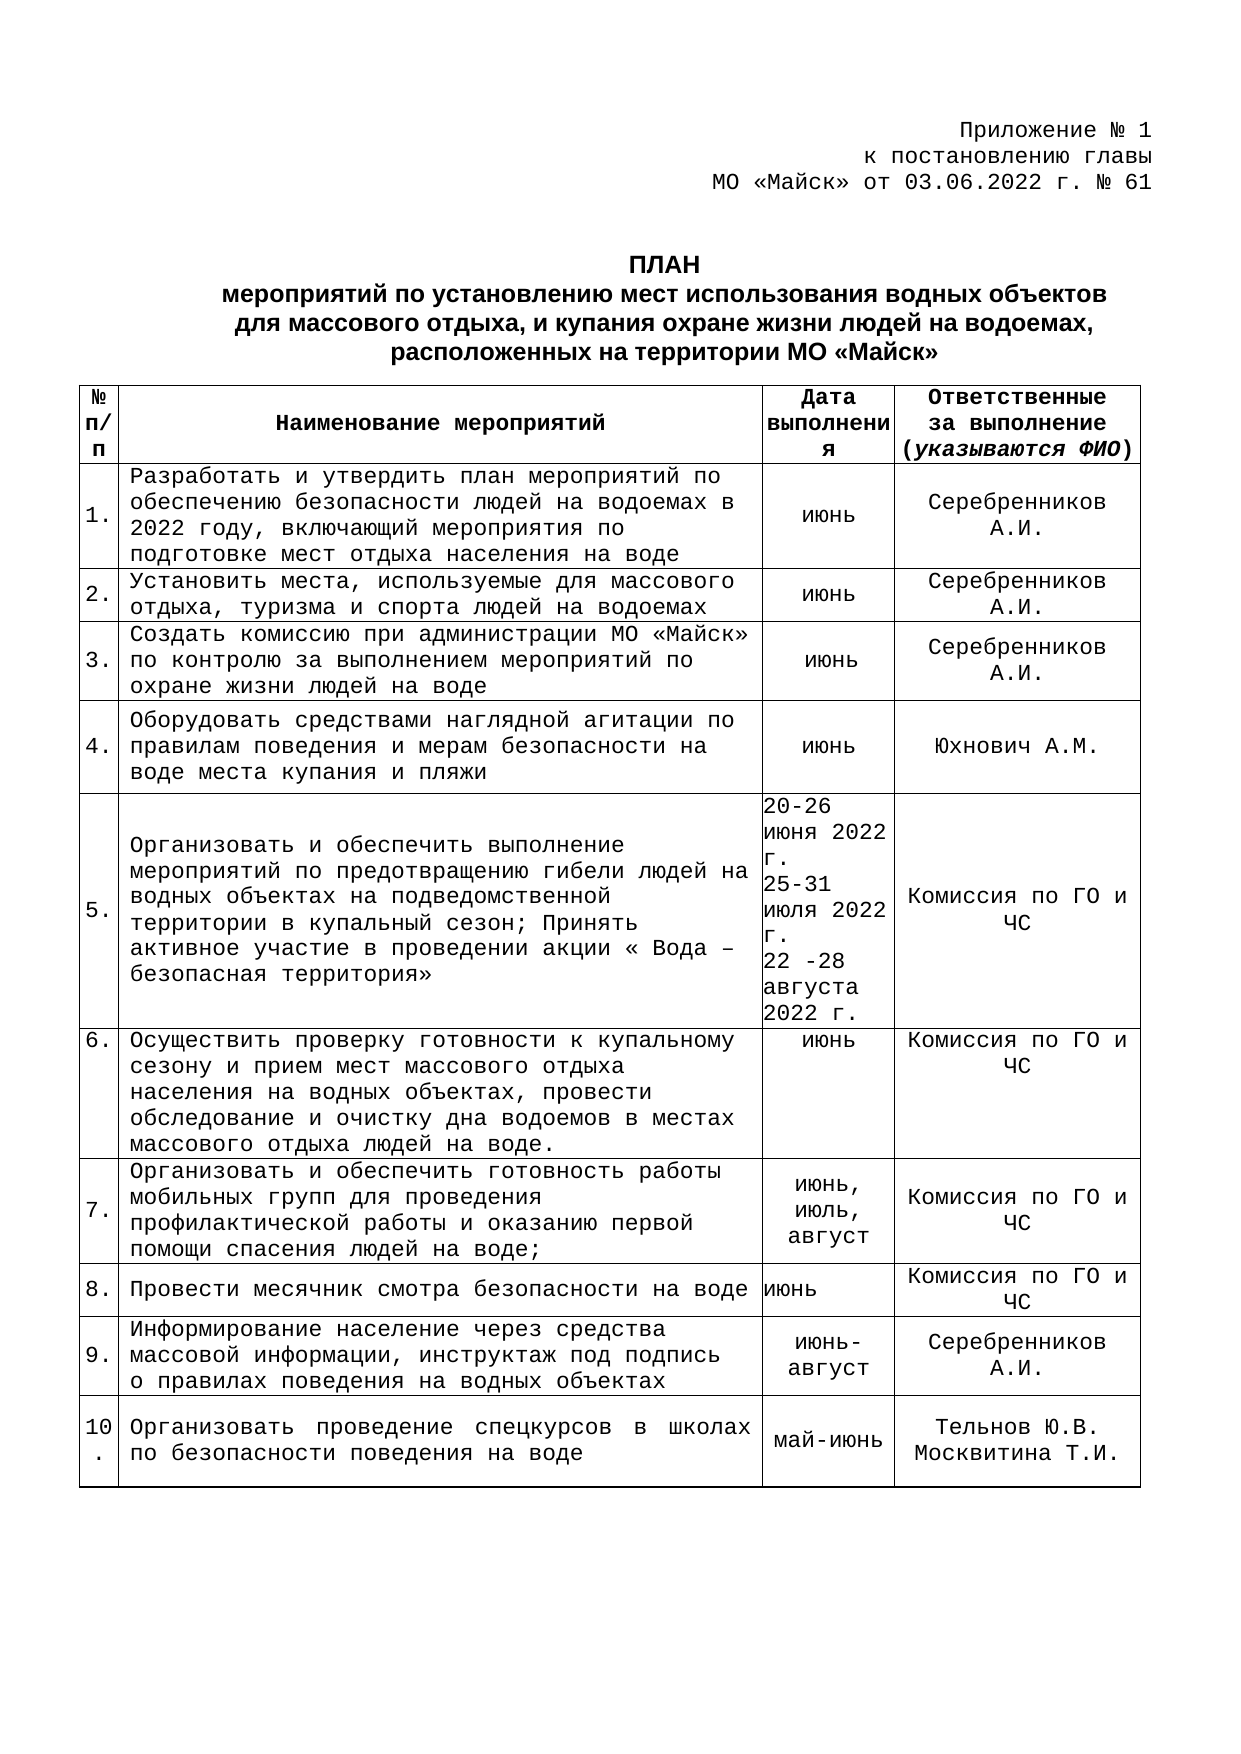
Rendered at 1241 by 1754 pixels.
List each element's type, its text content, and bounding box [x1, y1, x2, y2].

table_cell 5. [80, 794, 118, 1028]
table_cell Комиссия по ГО и ЧС [895, 794, 1140, 1028]
table_cell Серебренников А.И. [895, 622, 1140, 700]
table_cell 10. [80, 1396, 118, 1486]
table_cell 4. [80, 701, 118, 793]
table_cell Разработать и утвердить план мероприятий по обеспечению безопасности людей на водоемах в 2022 году, включающий мероприятия по подготовке мест отдыха населения на воде [119, 464, 762, 568]
table_cell Комиссия по ГО и ЧС [895, 1264, 1140, 1316]
table_cell Информирование население через средства массовой информации, инструктаж под подпись о правилах поведения на водных объектах [119, 1317, 762, 1395]
table_cell Серебренников А.И. [895, 1317, 1140, 1395]
table_cell Провести месячник смотра безопасности на воде [119, 1264, 762, 1316]
table_cell Осуществить проверку готовности к купальному сезону и прием мест массового отдыха населения на водных объектах, провести обследование и очистку дна водоемов в местах массового отдыха людей на воде. [119, 1029, 762, 1158]
table_cell Организовать и обеспечить готовность работы мобильных групп для проведения профилактической работы и оказанию первой помощи спасения людей на воде; [119, 1159, 762, 1263]
table_cell Организовать и обеспечить выполнение мероприятий по предотвращению гибели людей на водных объектах на подведомственной территории в купальный сезон; Принять активное участие в проведении акции « Вода –безопасная территория» [119, 794, 762, 1028]
table_cell 8. [80, 1264, 118, 1316]
table_cell Оборудовать средствами наглядной агитации по правилам поведения и мерам безопасности на воде места купания и пляжи [119, 701, 762, 793]
table_cell Серебренников А.И. [895, 569, 1140, 621]
table_header Наименование мероприятий [119, 386, 762, 463]
text для массового отдыха, и купания охране жизни людей на водоемах, [177, 308, 1152, 337]
text МО «Майск» от 03.06.2022 г. № 61 [177, 170, 1152, 196]
table_cell 6. [80, 1029, 118, 1158]
table_cell Комиссия по ГО и ЧС [895, 1159, 1140, 1263]
table_cell июнь [763, 622, 894, 700]
table_cell июнь- август [763, 1317, 894, 1395]
table_cell июнь [763, 1029, 894, 1158]
table_header Дата выполнения [763, 386, 894, 463]
table_cell Создать комиссию при администрации МО «Майск» по контролю за выполнением мероприятий по охране жизни людей на воде [119, 622, 762, 700]
text Приложение № 1 [177, 118, 1152, 144]
table_header № п/п [80, 386, 118, 463]
table_cell июнь [763, 464, 894, 568]
text расположенных на территории МО «Майск» [177, 337, 1152, 365]
table_cell 9. [80, 1317, 118, 1395]
table_cell 2. [80, 569, 118, 621]
text мероприятий по установлению мест использования водных объектов [177, 279, 1152, 308]
table_cell Юхнович А.М. [895, 701, 1140, 793]
table_cell Установить места, используемые для массового отдыха, туризма и спорта людей на водоемах [119, 569, 762, 621]
table_cell 1. [80, 464, 118, 568]
table_cell Организовать проведение спецкурсов в школах по безопасности поведения на воде [119, 1396, 762, 1486]
table_cell Комиссия по ГО и ЧС [895, 1029, 1140, 1158]
table_cell 3. [80, 622, 118, 700]
table_cell Серебренников А.И. [895, 464, 1140, 568]
table_cell 20-26 июня 2022 г. 25-31 июля 2022 г. 22 -28 августа 2022 г. [763, 794, 894, 1028]
text ПЛАН [177, 250, 1152, 279]
table_cell 7. [80, 1159, 118, 1263]
text к постановлению главы [177, 144, 1152, 170]
table_cell июнь [763, 569, 894, 621]
table_cell Тельнов Ю.В. Москвитина Т.И. [895, 1396, 1140, 1486]
table_cell июнь, июль, август [763, 1159, 894, 1263]
table_header Ответственные за выполнение (указываются ФИО) [895, 386, 1140, 463]
table_cell май-июнь [763, 1396, 894, 1486]
table_cell июнь [763, 701, 894, 793]
table_cell июнь [763, 1264, 894, 1316]
